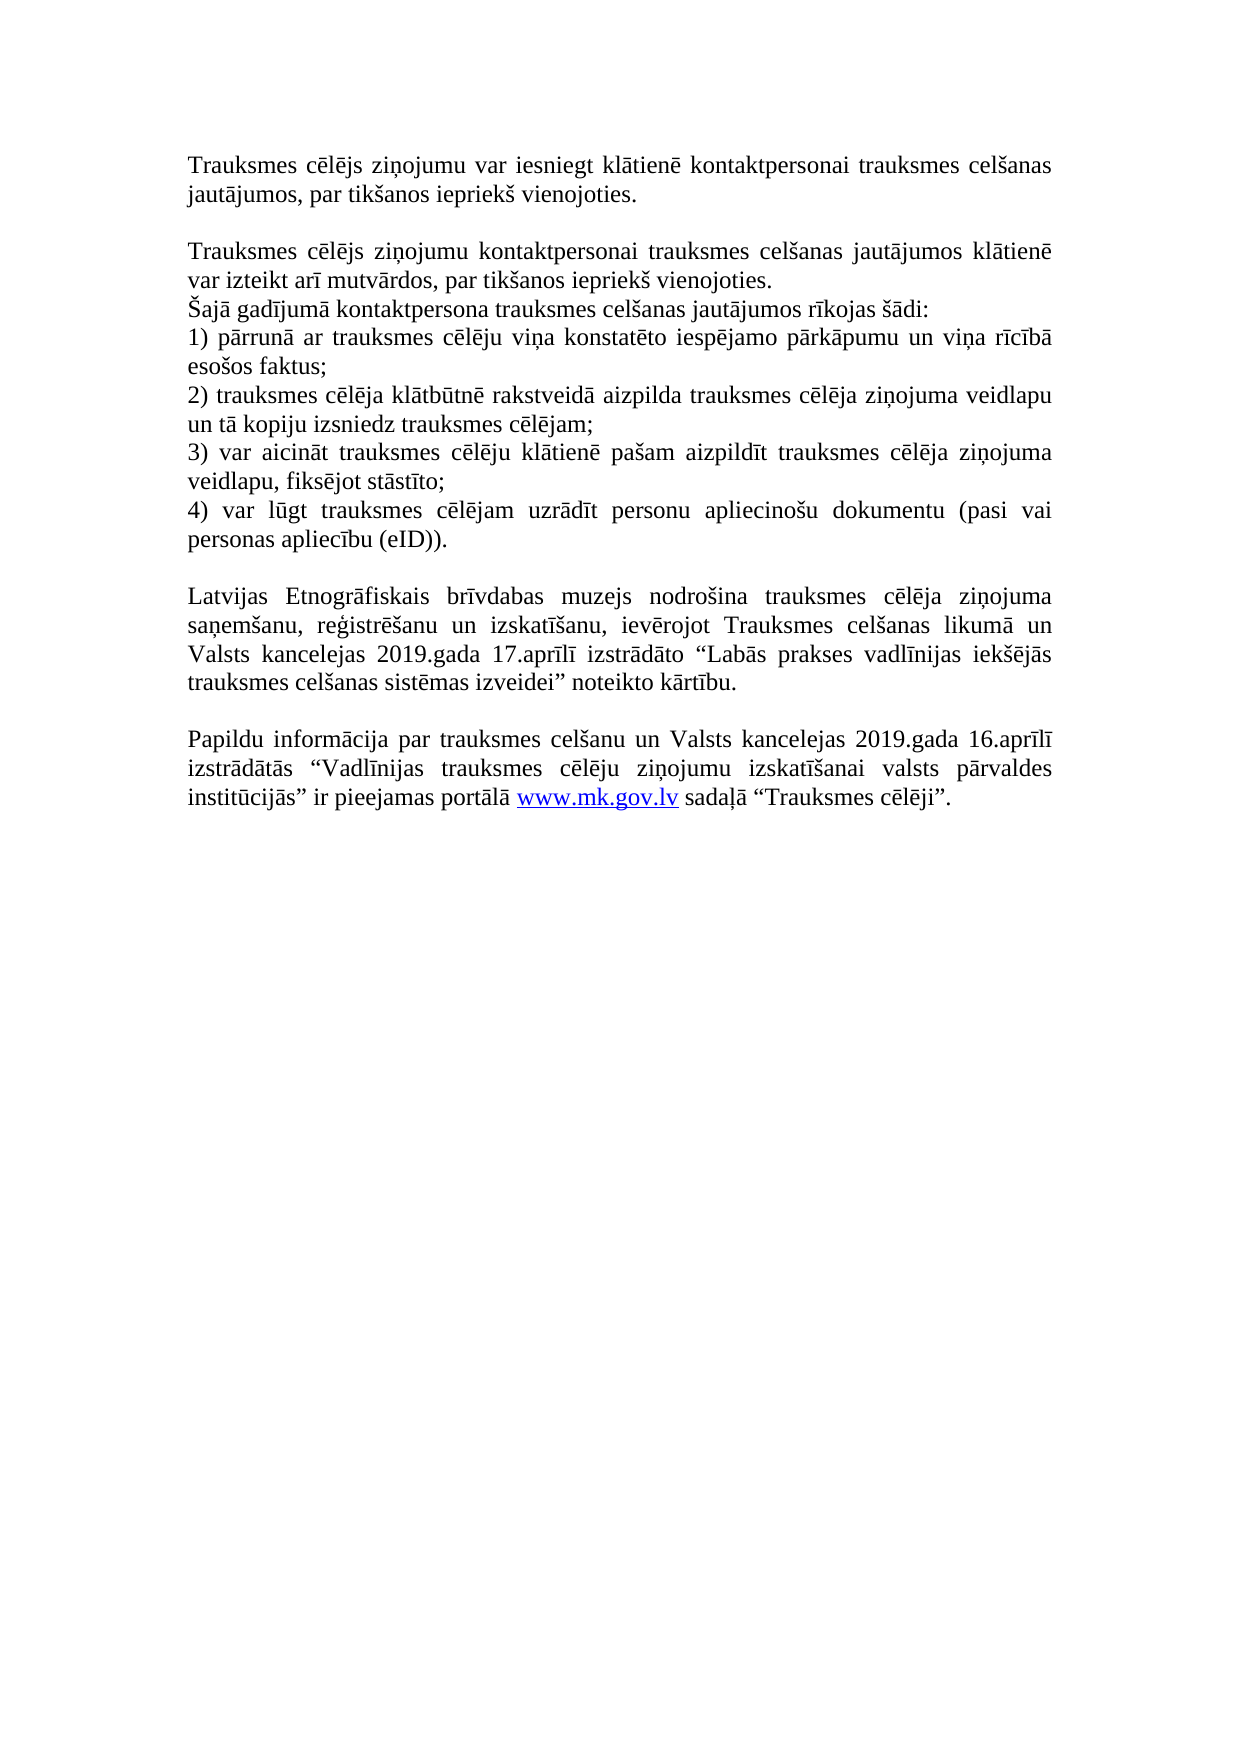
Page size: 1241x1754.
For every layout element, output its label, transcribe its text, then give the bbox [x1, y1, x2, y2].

text Trauksmes cēlējs ziņojumu kontaktpersonai trauksmes celšanas jautājumos klātienē var izteikt arī mutvārdos, par tikšanos iepriekš vienojoties. [187, 236, 1053, 294]
text 3) var aicināt trauksmes cēlēju klātienē pašam aizpildīt trauksmes cēlēja ziņojuma veidlapu, fiksējot stāstīto; [187, 437, 1053, 495]
text Papildu informācija par trauksmes celšanu un Valsts kancelejas 2019.gada 16.aprīlī izstrādātās “Vadlīnijas trauksmes cēlēju ziņojumu izskatīšanai valsts pārvaldes institūcijās” ir pieejamas portālā www.mk.gov.lv sadaļā “Trauksmes cēlēji”. [187, 724, 1053, 811]
text 2) trauksmes cēlēja klātbūtnē rakstveidā aizpilda trauksmes cēlēja ziņojuma veidlapu un tā kopiju izsniedz trauksmes cēlējam; [187, 380, 1053, 437]
text Latvijas Etnogrāfiskais brīvdabas muzejs nodrošina trauksmes cēlēja ziņojuma saņemšanu, reģistrēšanu un izskatīšanu, ievērojot Trauksmes celšanas likumā un Valsts kancelejas 2019.gada 17.aprīlī izstrādāto “Labās prakses vadlīnijas iekšējās trauksmes celšanas sistēmas izveidei” noteikto kārtību. [187, 581, 1053, 696]
text Šajā gadījumā kontaktpersona trauksmes celšanas jautājumos rīkojas šādi: [187, 294, 1053, 322]
text Trauksmes cēlējs ziņojumu var iesniegt klātienē kontaktpersonai trauksmes celšanas jautājumos, par tikšanos iepriekš vienojoties. [187, 150, 1053, 207]
text 1) pārrunā ar trauksmes cēlēju viņa konstatēto iespējamo pārkāpumu un viņa rīcībā esošos faktus; [187, 322, 1053, 380]
text 4) var lūgt trauksmes cēlējam uzrādīt personu apliecinošu dokumentu (pasi vai personas apliecību (eID)). [187, 495, 1053, 552]
